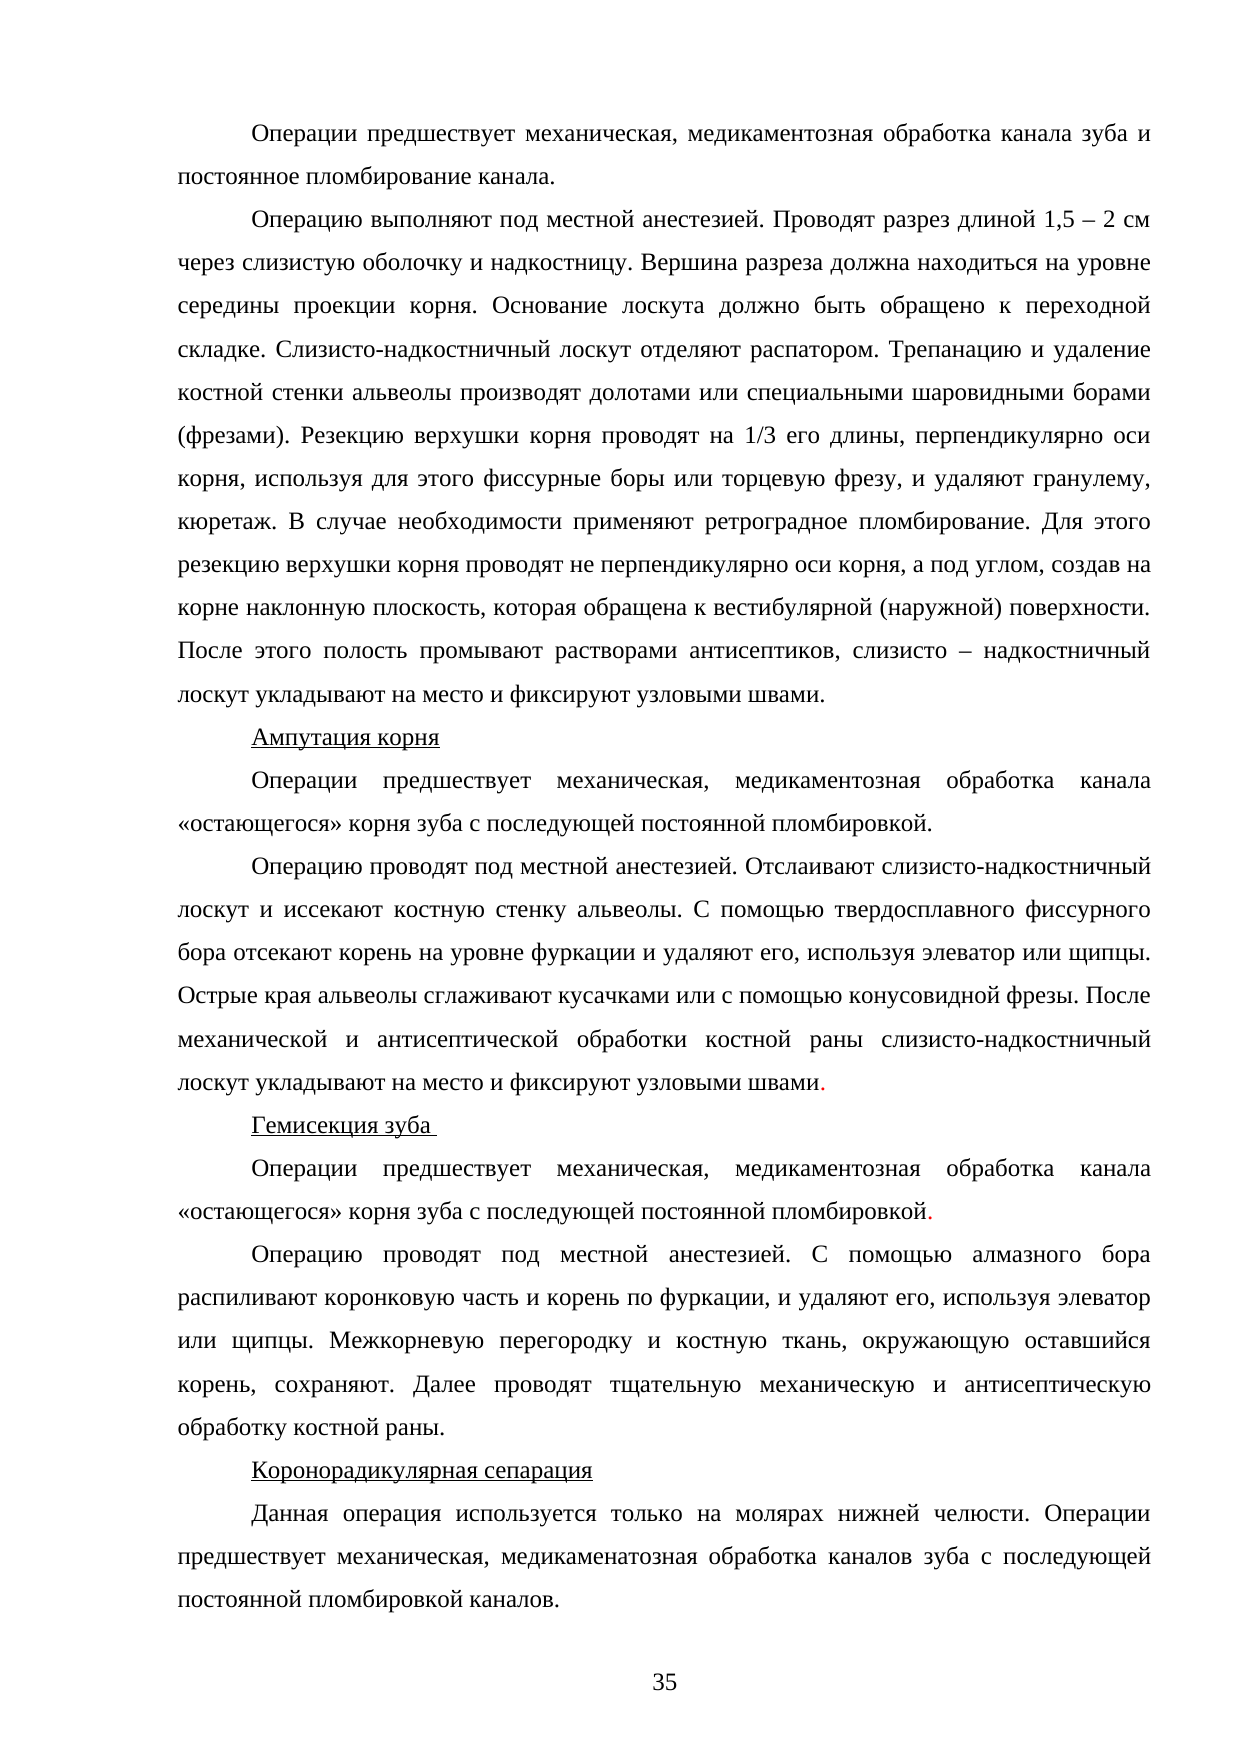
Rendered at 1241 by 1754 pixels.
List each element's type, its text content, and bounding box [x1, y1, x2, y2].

text Операции предшествует механическая, медикаментозная обработка канала «остающегося» корня зуба с последующей постоянной пломбировкой. [177, 765, 1152, 837]
text Гемисекция зуба [177, 1110, 1152, 1139]
text Операцию проводят под местной анестезией. С помощью алмазного бора распиливают коронковую часть и корень по фуркации, и удаляют его, используя элеватор или щипцы. Межкорневую перегородку и костную ткань, окружающую оставшийся корень, сохраняют. Далее проводят тщательную механическую и антисептическую обработку костной раны. [177, 1239, 1152, 1441]
text Операцию проводят под местной анестезией. Отслаивают слизисто-надкостничный лоскут и иссекают костную стенку альвеолы. С помощью твердосплавного фиссурного бора отсекают корень на уровне фуркации и удаляют его, используя элеватор или щипцы. Острые края альвеолы сглаживают кусачками или с помощью конусовидной фрезы. После механической и антисептической обработки костной раны слизисто-надкостничный лоскут укладывают на место и фиксируют узловыми швами. [177, 851, 1152, 1096]
text Операцию выполняют под местной анестезией. Проводят разрез длиной 1,5 – 2 см через слизистую оболочку и надкостницу. Вершина разреза должна находиться на уровне середины проекции корня. Основание лоскута должно быть обращено к переходной складке. Слизисто-надкостничный лоскут отделяют распатором. Трепанацию и удаление костной стенки альвеолы производят долотами или специальными шаровидными борами (фрезами). Резекцию верхушки корня проводят на 1/3 его длины, перпендикулярно оси корня, используя для этого фиссурные боры или торцевую фрезу, и удаляют гранулему, кюретаж. В случае необходимости применяют ретроградное пломбирование. Для этого резекцию верхушки корня проводят не перпендикулярно оси корня, а под углом, создав на корне наклонную плоскость, которая обращена к вестибулярной (наружной) поверхности. После этого полость промывают растворами антисептиков, слизисто – надкостничный лоскут укладывают на место и фиксируют узловыми швами. [177, 204, 1152, 707]
text Данная операция используется только на молярах нижней челюсти. Операции предшествует механическая, медикаменатозная обработка каналов зуба с последующей постоянной пломбировкой каналов. [177, 1498, 1152, 1613]
text Операции предшествует механическая, медикаментозная обработка канала «остающегося» корня зуба с последующей постоянной пломбировкой. [177, 1153, 1152, 1225]
text Коронорадикулярная сепарация [177, 1455, 1152, 1484]
text Операции предшествует механическая, медикаментозная обработка канала зуба и постоянное пломбирование канала. [177, 118, 1152, 190]
text Ампутация корня [177, 722, 1152, 751]
